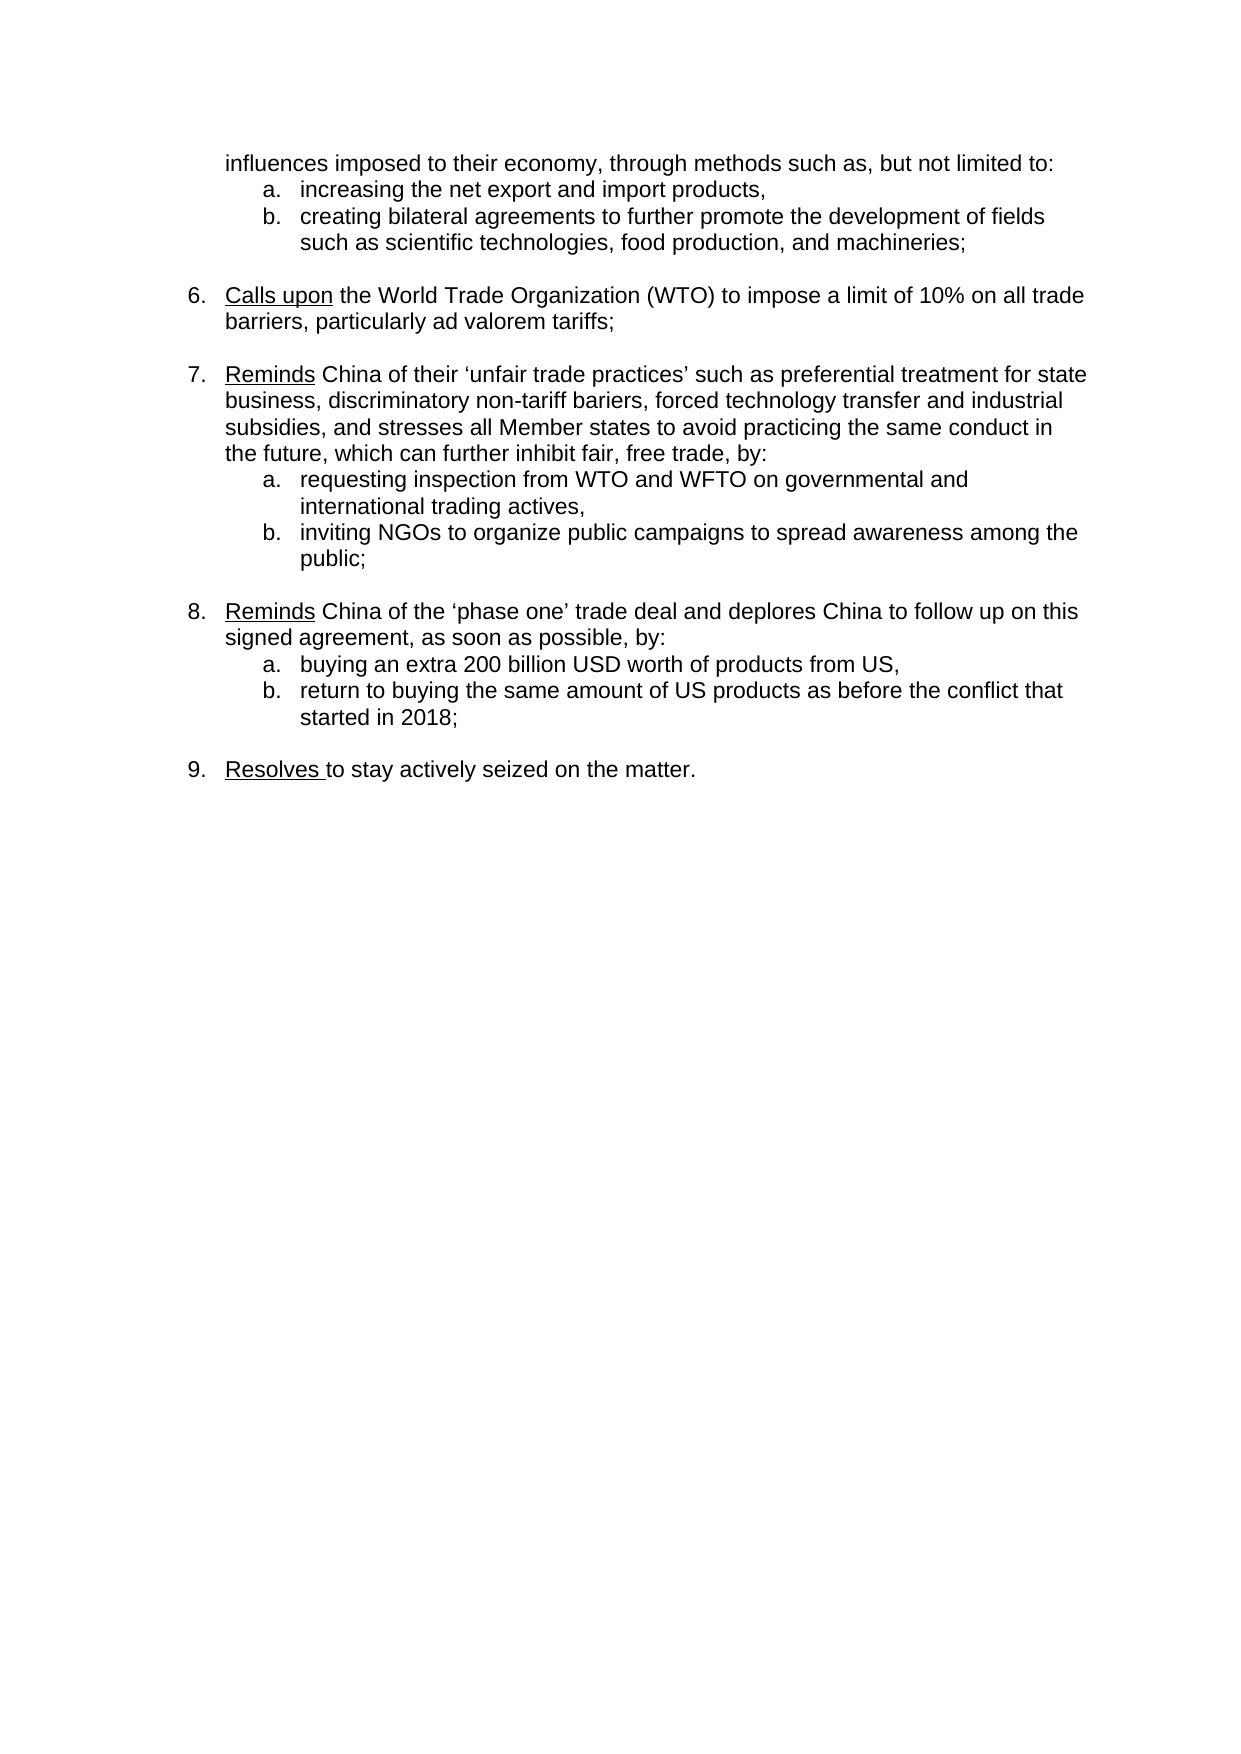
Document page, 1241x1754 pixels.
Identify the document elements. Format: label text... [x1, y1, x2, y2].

list inviting NGOs to organize public campaigns to spread awareness among the public; [262, 519, 1090, 572]
list buying an extra 200 billion USD worth of products from US, [262, 651, 1090, 677]
list Calls upon the World Trade Organization (WTO) to impose a limit of 10% on all trade barriers, particularly ad valorem tariffs; [187, 282, 1090, 334]
list requesting inspection from WTO and WFTO on governmental and international trading actives, [262, 466, 1090, 519]
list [187, 150, 1090, 176]
list Reminds China of their ‘unfair trade practices’ such as preferential treatment for state business, discriminatory non-tariff bariers, forced technology transfer and industrial subsidies, and stresses all Member states to avoid practicing the same conduct in the future, which can further inhibit fair, free trade, by: [187, 361, 1090, 466]
list Resolves to stay actively seized on the matter. [187, 756, 1090, 782]
list return to buying the same amount of US products as before the conflict that started in 2018; [262, 677, 1090, 730]
list Reminds China of the ‘phase one’ trade deal and deplores China to follow up on this signed agreement, as soon as possible, by: [187, 598, 1090, 651]
list creating bilateral agreements to further promote the development of fields such as scientific technologies, food production, and machineries; [262, 203, 1090, 255]
list increasing the net export and import products, [262, 176, 1090, 203]
